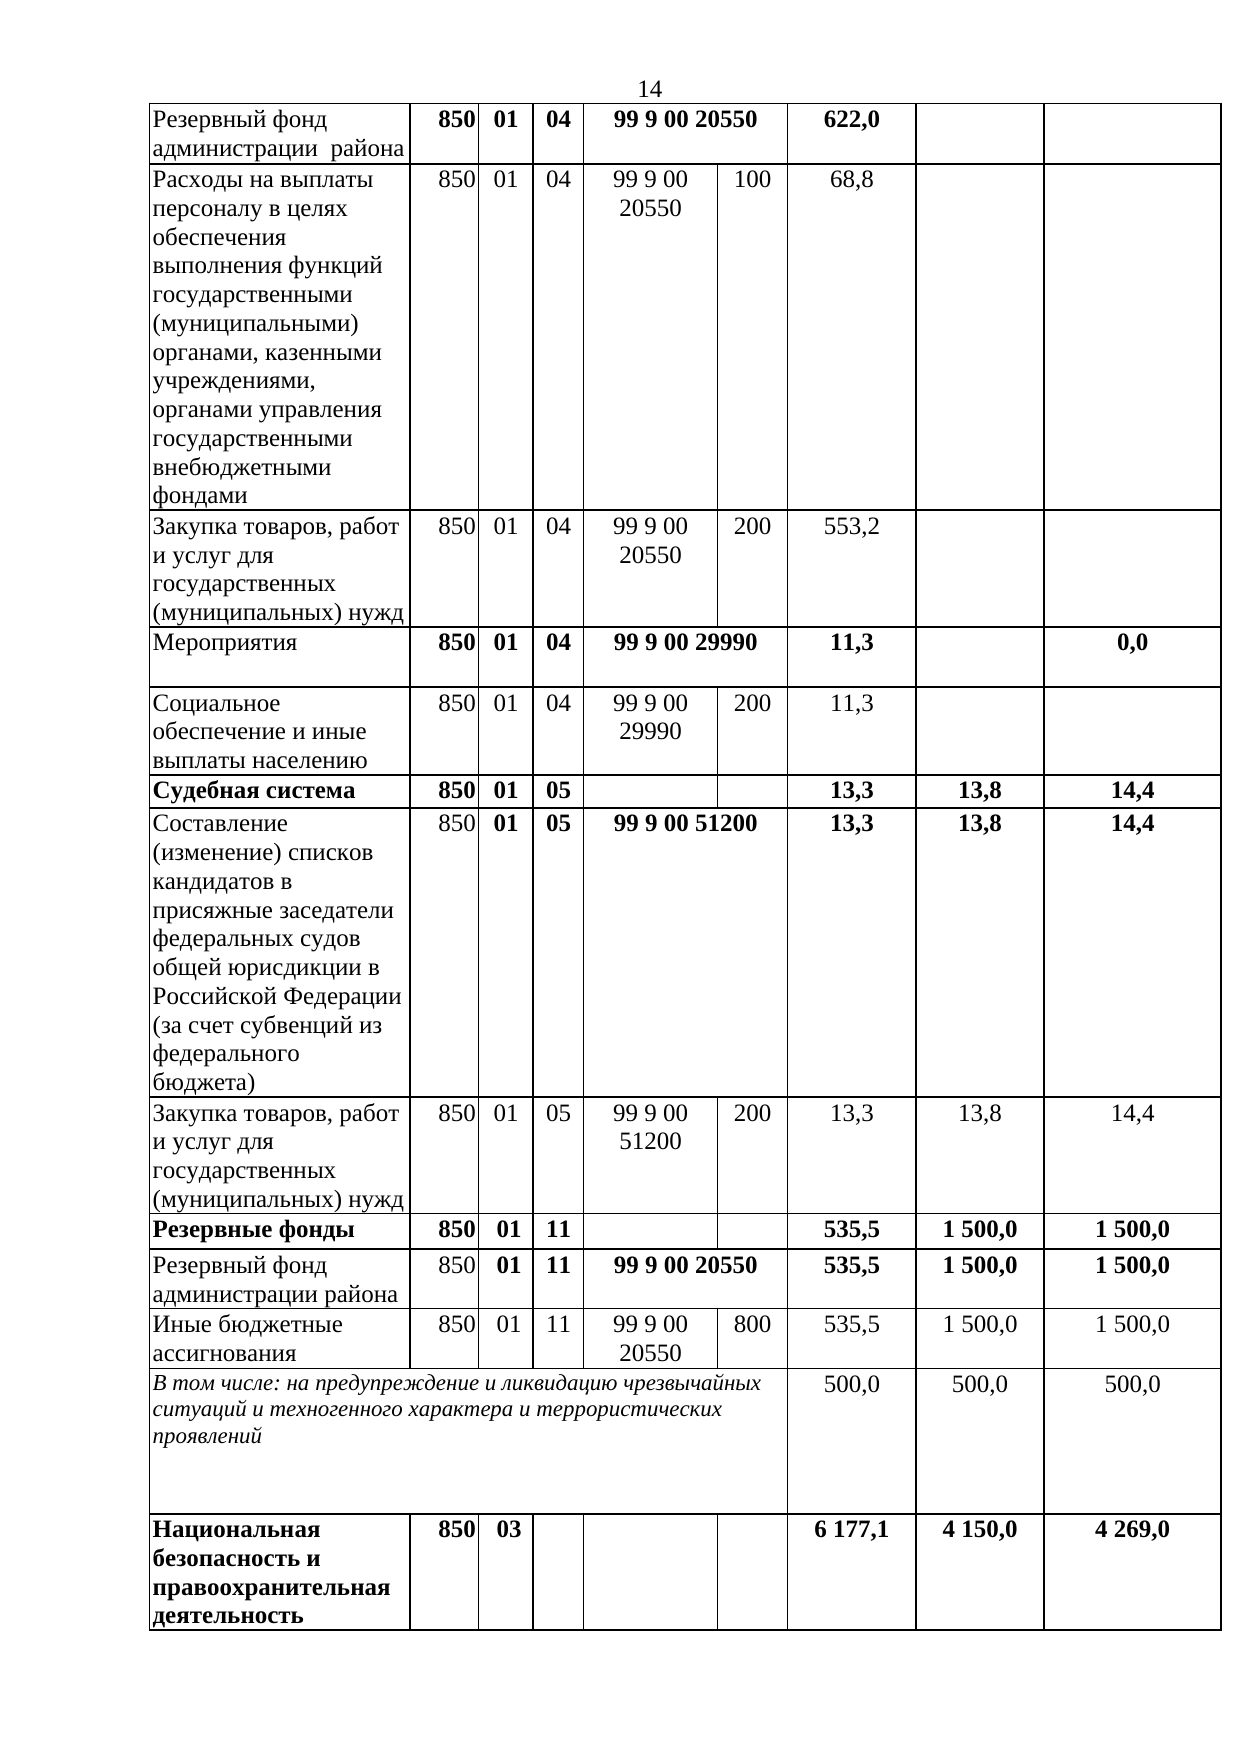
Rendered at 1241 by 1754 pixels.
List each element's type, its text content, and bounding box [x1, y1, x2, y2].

table_cell 11 [534, 1214, 583, 1248]
table_cell Закупка товаров, работ и услуг для государственных (муниципальных) нужд [150, 1098, 409, 1213]
table_cell 99 9 00 51200 [584, 1098, 717, 1213]
table_cell 200 [718, 688, 787, 774]
table_cell 13,8 [917, 809, 1043, 1096]
table_cell [584, 776, 717, 807]
table_cell 99 9 00 20550 [584, 165, 717, 509]
table_cell 13,3 [788, 1098, 915, 1213]
table_cell 4 150,0 [917, 1515, 1043, 1629]
table_cell 99 9 00 20550 [584, 104, 787, 163]
table_cell 622,0 [788, 104, 915, 163]
table_cell [534, 1515, 583, 1629]
table_cell 14,4 [1045, 1098, 1220, 1213]
table_cell 14,4 [1045, 776, 1220, 807]
table_cell 01 [479, 1214, 532, 1248]
table_cell 99 9 00 29990 [584, 628, 787, 686]
table_cell [1045, 165, 1220, 509]
table_cell 200 [718, 511, 787, 626]
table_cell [150, 165, 409, 509]
table_cell 100 [718, 165, 787, 509]
table_cell 4 269,0 [1045, 1515, 1220, 1629]
table_cell [917, 511, 1043, 626]
table_cell В том числе: на предупреждение и ликвидацию чрезвычайных ситуаций и техногенного характера и террористических проявлений [150, 1369, 787, 1513]
table_cell 01 [479, 1309, 532, 1368]
table_cell 1 500,0 [1045, 1250, 1220, 1307]
table_cell [1045, 688, 1220, 774]
table_cell 04 [534, 511, 583, 626]
table_cell 800 [718, 1309, 787, 1368]
table_cell Социальное обеспечение и иные выплаты населению [150, 688, 409, 774]
table_cell 01 [479, 165, 532, 509]
table_cell 01 [479, 809, 532, 1096]
table_cell 99 9 00 20550 [584, 1309, 717, 1368]
table_cell 850 [411, 1250, 478, 1307]
table_cell 850 [411, 1515, 478, 1629]
table_cell Национальная безопасность и правоохранительная деятельность [150, 1515, 409, 1629]
table_cell 500,0 [917, 1369, 1043, 1513]
table_cell 01 [479, 628, 532, 686]
table_cell Резервный фонд администрации района [150, 104, 409, 163]
table_cell [917, 104, 1043, 163]
table_cell 99 9 00 51200 [584, 809, 787, 1096]
table_cell 13,8 [917, 776, 1043, 807]
table_cell 05 [534, 776, 583, 807]
table_cell 11 [534, 1250, 583, 1307]
table_cell 500,0 [1045, 1369, 1220, 1513]
table_cell 68,8 [788, 165, 915, 509]
table_cell 6 177,1 [788, 1515, 915, 1629]
table_cell 11,3 [788, 688, 915, 774]
table_cell 01 [479, 1098, 532, 1213]
table_cell 04 [534, 628, 583, 686]
table_cell 01 [479, 104, 532, 163]
table_cell 03 [479, 1515, 532, 1629]
table_cell 04 [534, 165, 583, 509]
table_cell [1045, 511, 1220, 626]
table_cell 13,8 [917, 1098, 1043, 1213]
table_cell 99 9 00 20550 [584, 1250, 787, 1307]
table_cell Резервные фонды [150, 1214, 409, 1248]
table_cell 500,0 [788, 1369, 915, 1513]
table_cell Составление (изменение) списков кандидатов в присяжные заседатели федеральных судов общей юрисдикции в Российской Федерации (за счет субвенций из федерального бюджета) [150, 809, 409, 1096]
table_cell 850 [411, 809, 478, 1096]
table_cell 850 [411, 511, 478, 626]
table_cell 850 [411, 104, 478, 163]
table_cell 11,3 [788, 628, 915, 686]
table_cell 04 [534, 688, 583, 774]
table_cell [917, 628, 1043, 686]
table_cell 01 [479, 511, 532, 626]
table_cell 1 500,0 [917, 1214, 1043, 1248]
table_cell 01 [479, 688, 532, 774]
table_cell 05 [534, 1098, 583, 1213]
table_cell Судебная система [150, 776, 409, 807]
table_cell 850 [411, 1214, 478, 1248]
table_cell 11 [534, 1309, 583, 1368]
table_cell 850 [411, 165, 478, 509]
table_cell [917, 688, 1043, 774]
table_cell [584, 1515, 717, 1629]
table_cell Иные бюджетные ассигнования [150, 1309, 409, 1368]
table_cell Мероприятия [150, 628, 409, 686]
table_cell 1 500,0 [917, 1250, 1043, 1307]
table_cell 1 500,0 [917, 1309, 1043, 1368]
table_cell 04 [534, 104, 583, 163]
table_cell 850 [411, 776, 478, 807]
table_cell [718, 1214, 787, 1248]
table_cell 535,5 [788, 1250, 915, 1307]
table_cell 553,2 [788, 511, 915, 626]
table_cell [1045, 104, 1220, 163]
table_cell 850 [411, 688, 478, 774]
table_cell 13,3 [788, 776, 915, 807]
table_cell 1 500,0 [1045, 1309, 1220, 1368]
table_cell [584, 1214, 717, 1248]
table_cell 05 [534, 809, 583, 1096]
table_cell 99 9 00 20550 [584, 511, 717, 626]
table_cell 99 9 00 29990 [584, 688, 717, 774]
table_cell 535,5 [788, 1214, 915, 1248]
table_cell Резервный фонд администрации района [150, 1250, 409, 1307]
table_cell 1 500,0 [1045, 1214, 1220, 1248]
table_cell 850 [411, 1098, 478, 1213]
table_cell 14,4 [1045, 809, 1220, 1096]
table_cell [718, 776, 787, 807]
table_cell 01 [479, 776, 532, 807]
table_cell 13,3 [788, 809, 915, 1096]
table_cell 850 [411, 1309, 478, 1368]
table_cell Закупка товаров, работ и услуг для государственных (муниципальных) нужд [150, 511, 409, 626]
table_cell 200 [718, 1098, 787, 1213]
table_cell [718, 1515, 787, 1629]
table_cell 0,0 [1045, 628, 1220, 686]
table_cell 01 [479, 1250, 532, 1307]
table_cell 535,5 [788, 1309, 915, 1368]
table_cell 850 [411, 628, 478, 686]
table_cell [917, 165, 1043, 509]
